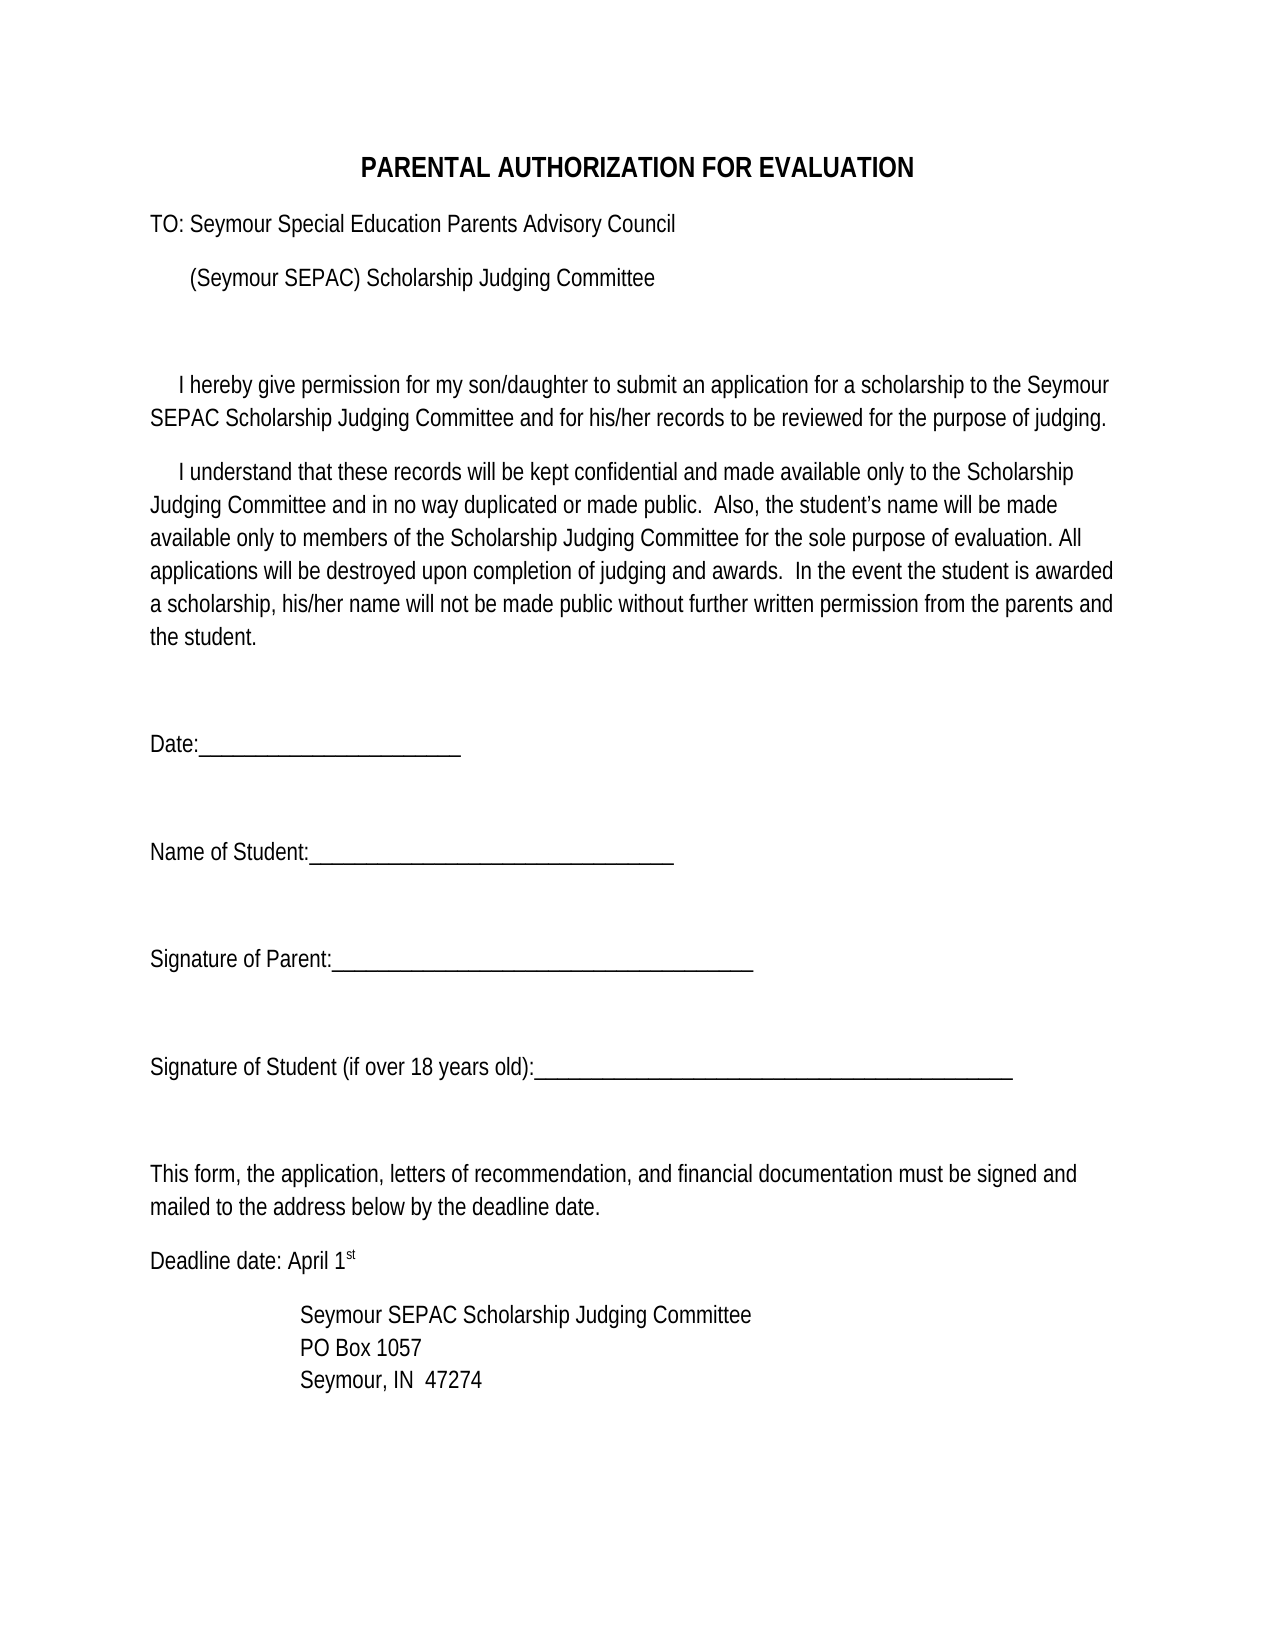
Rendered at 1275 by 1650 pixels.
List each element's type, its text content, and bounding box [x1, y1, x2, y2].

text Date:_______________________ [150, 729, 1125, 758]
text This form, the application, letters of recommendation, and financial documentation must be signed and mailed to the address below by the deadline date. [150, 1159, 1125, 1221]
text TO: Seymour Special Education Parents Advisory Council [150, 209, 1125, 238]
text (Seymour SEPAC) Scholarship Judging Committee [150, 263, 1125, 292]
text I hereby give permission for my son/daughter to submit an application for a scholarship to the Seymour SEPAC Scholarship Judging Committee and for his/her records to be reviewed for the purpose of judging. [150, 371, 1125, 432]
text Deadline date: April 1st [150, 1246, 1125, 1274]
text Signature of Parent:_____________________________________ [150, 944, 1125, 973]
text Name of Student:________________________________ [150, 837, 1125, 865]
text PARENTAL AUTHORIZATION FOR EVALUATION [150, 150, 1125, 183]
text Seymour SEPAC Scholarship Judging Committee PO Box 1057 Seymour, IN 47274 [300, 1300, 1125, 1394]
text I understand that these records will be kept confidential and made available only to the Scholarship Judging Committee and in no way duplicated or made public. Also, the student’s name will be made available only to members of the Scholarship Judging Committee for the sole purpose of evaluation. All applications will be destroyed upon completion of judging and awards. In the event the student is awarded a scholarship, his/her name will not be made public without further written permission from the parents and the student. [150, 457, 1125, 650]
text Signature of Student (if over 18 years old):__________________________________________ [150, 1052, 1125, 1080]
